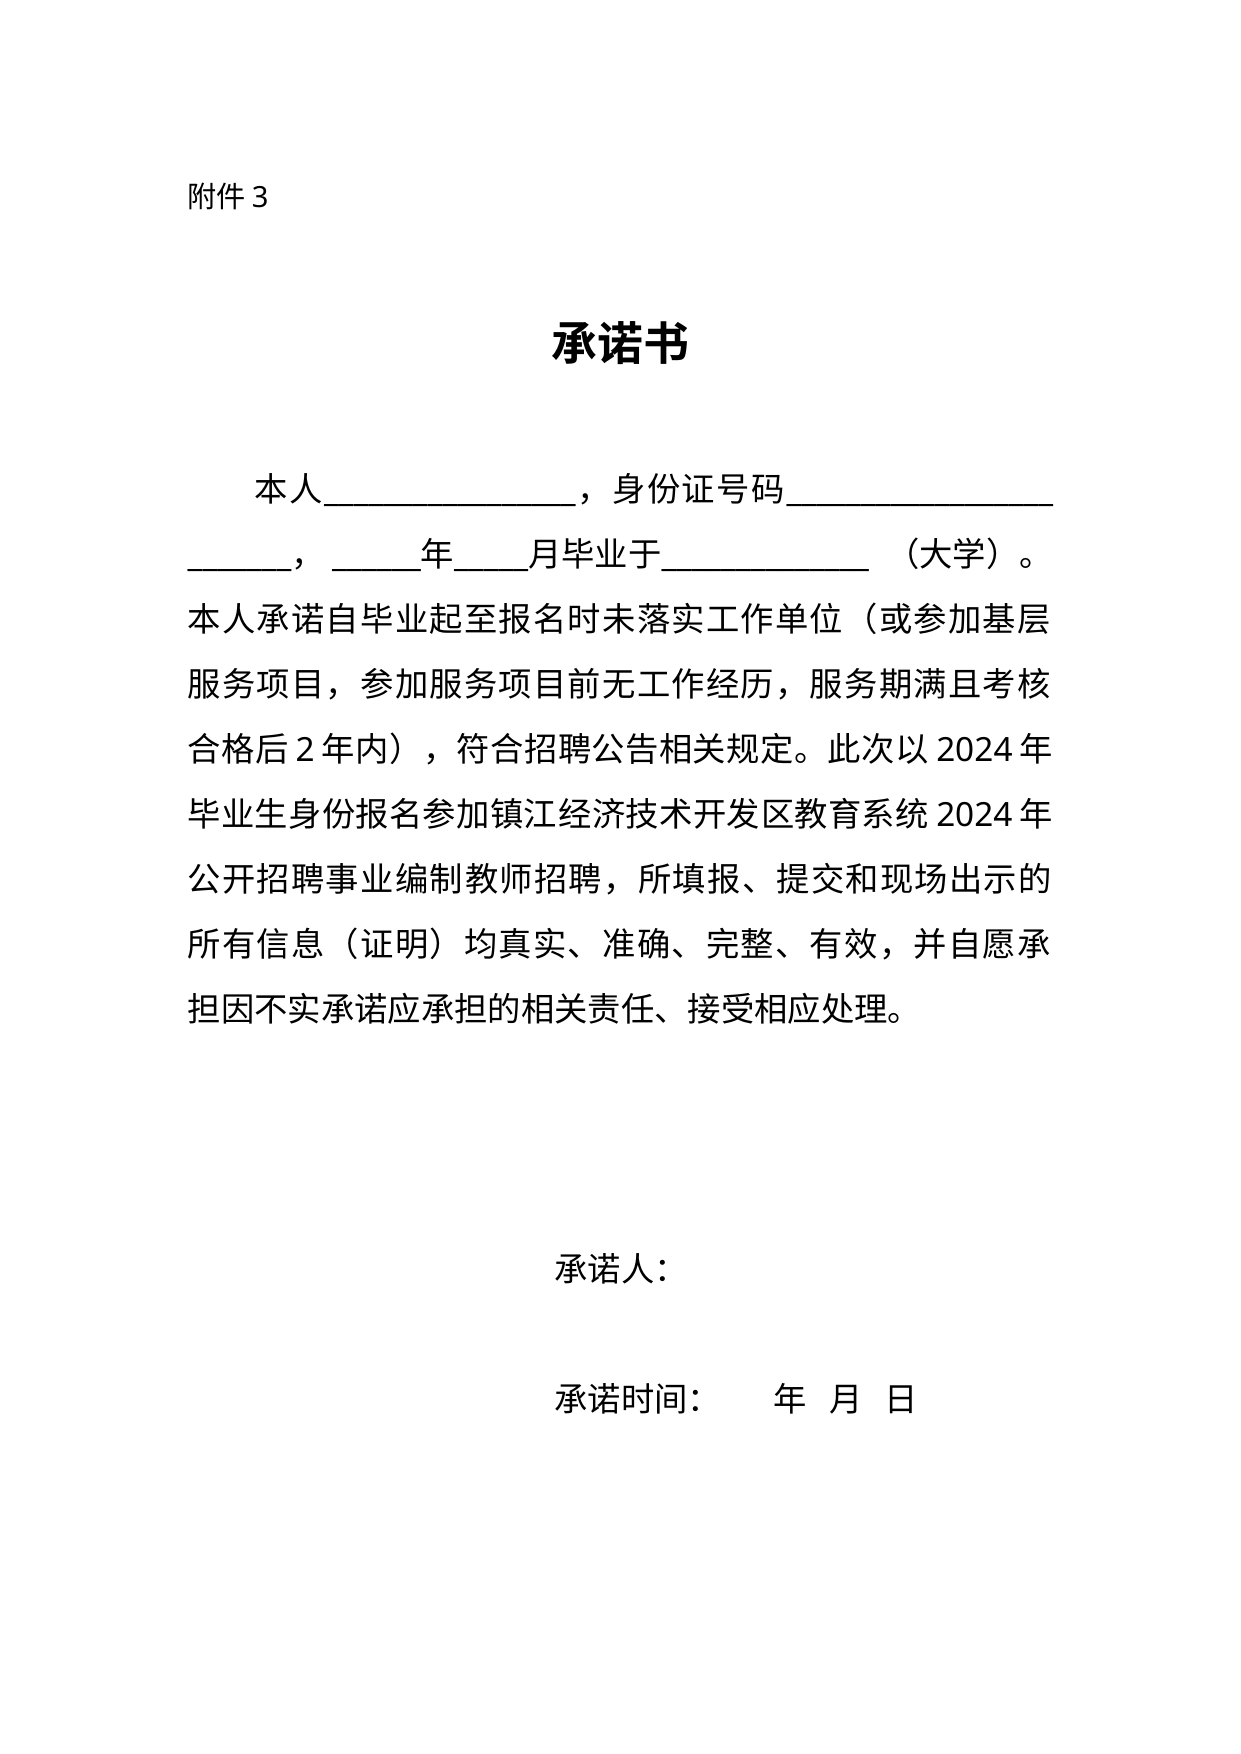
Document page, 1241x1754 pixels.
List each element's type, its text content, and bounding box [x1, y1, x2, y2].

text 本人_________________，身份证号码_________________________， ______年_____月毕业于______________ （大学）。本人承诺自毕业起至报名时未落实工作单位（或参加基层服务项目，参加服务项目前无工作经历，服务期满且考核合格后2年内），符合招聘公告相关规定。此次以2024年毕业生身份报名参加镇江经济技术开发区教育系统2024年公开招聘事业编制教师招聘，所填报、提交和现场出示的所有信息（证明）均真实、准确、完整、有效，并自愿承担因不实承诺应承担的相关责任、接受相应处理。 [187, 454, 1053, 1039]
text 承诺书 [187, 292, 1053, 389]
text 附件3 [187, 162, 1053, 227]
text 承诺时间： 年 月 日 [187, 1364, 1053, 1429]
text 承诺人： [187, 1234, 1053, 1299]
